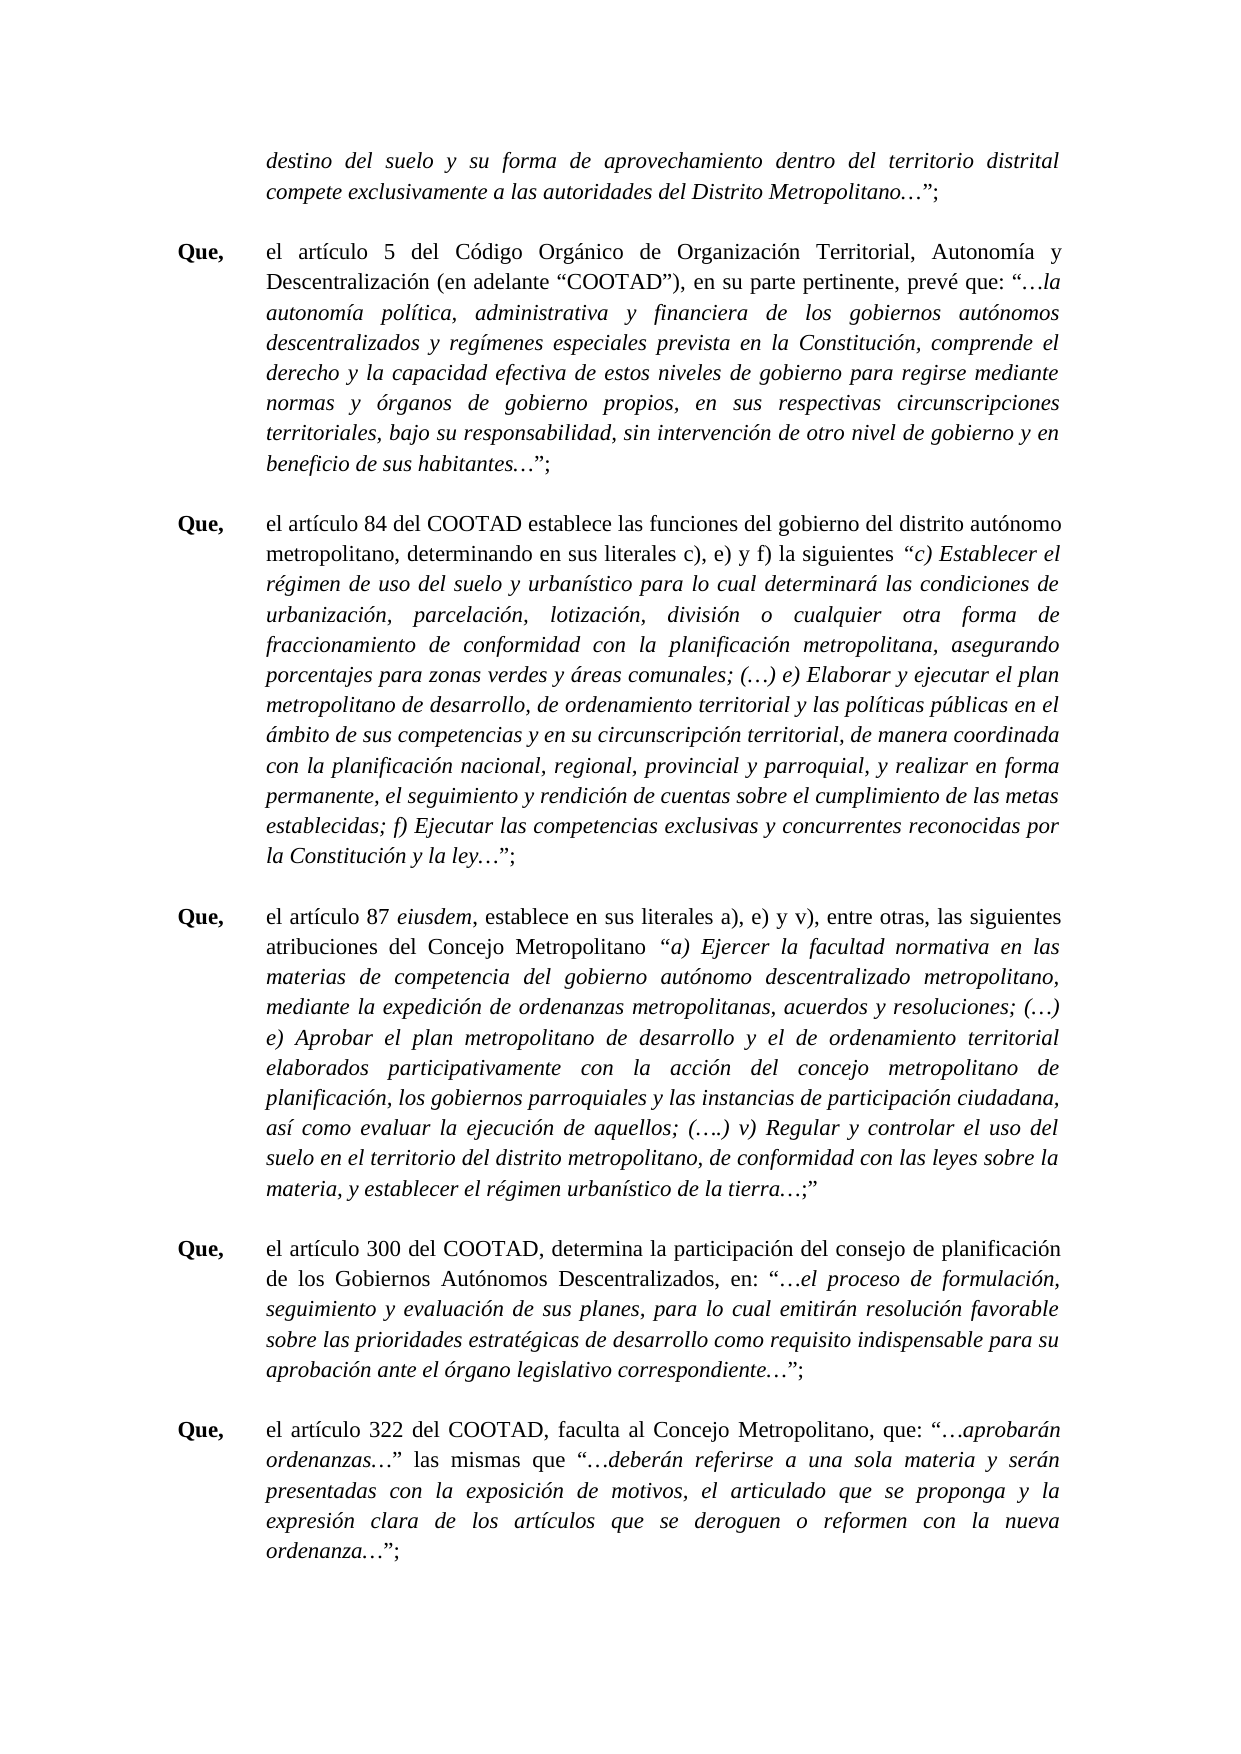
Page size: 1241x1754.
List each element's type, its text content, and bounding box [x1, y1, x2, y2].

text Que, el artículo 84 del COOTAD establece las funciones del gobierno del distrito autónomo metropolitano, determinando en sus literales c), e) y f) la siguientes “c) Establecer el régimen de uso del suelo y urbanístico para lo cual determinará las condiciones de urbanización, parcelación, lotización, división o cualquier otra forma de fraccionamiento de conformidad con la planificación metropolitana, asegurando porcentajes para zonas verdes y áreas comunales; (…) e) Elaborar y ejecutar el plan metropolitano de desarrollo, de ordenamiento territorial y las políticas públicas en el ámbito de sus competencias y en su circunscripción territorial, de manera coordinada con la planificación nacional, regional, provincial y parroquial, y realizar en forma permanente, el seguimiento y rendición de cuentas sobre el cumplimiento de las metas establecidas; f) Ejecutar las competencias exclusivas y concurrentes reconocidas por la Constitución y la ley…”; [177, 510, 1063, 869]
text Que, el artículo 300 del COOTAD, determina la participación del consejo de planificación de los Gobiernos Autónomos Descentralizados, en: “…el proceso de formulación, seguimiento y evaluación de sus planes, para lo cual emitirán resolución favorable sobre las prioridades estratégicas de desarrollo como requisito indispensable para su aprobación ante el órgano legislativo correspondiente…”; [177, 1235, 1063, 1382]
text Que, el artículo 322 del COOTAD, faculta al Concejo Metropolitano, que: “…aprobarán ordenanzas…” las mismas que “…deberán referirse a una sola materia y serán presentadas con la exposición de motivos, el articulado que se proponga y la expresión clara de los artículos que se deroguen o reformen con la nueva ordenanza…”; [177, 1416, 1063, 1563]
text Que, el artículo 87 eiusdem, establece en sus literales a), e) y v), entre otras, las siguientes atribuciones del Concejo Metropolitano “a) Ejercer la facultad normativa en las materias de competencia del gobierno autónomo descentralizado metropolitano, mediante la expedición de ordenanzas metropolitanas, acuerdos y resoluciones; (…) e) Aprobar el plan metropolitano de desarrollo y el de ordenamiento territorial elaborados participativamente con la acción del concejo metropolitano de planificación, los gobiernos parroquiales y las instancias de participación ciudadana, así como evaluar la ejecución de aquellos; (….) v) Regular y controlar el uso del suelo en el territorio del distrito metropolitano, de conformidad con las leyes sobre la materia, y establecer el régimen urbanístico de la tierra…;” [177, 903, 1063, 1201]
text Que, el artículo 5 del Código Orgánico de Organización Territorial, Autonomía y Descentralización (en adelante “COOTAD”), en su parte pertinente, prevé que: “…la autonomía política, administrativa y financiera de los gobiernos autónomos descentralizados y regímenes especiales prevista en la Constitución, comprende el derecho y la capacidad efectiva de estos niveles de gobierno para regirse mediante normas y órganos de gobierno propios, en sus respectivas circunscripciones territoriales, bajo su responsabilidad, sin intervención de otro nivel de gobierno y en beneficio de sus habitantes…”; [177, 238, 1063, 476]
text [177, 148, 1063, 204]
